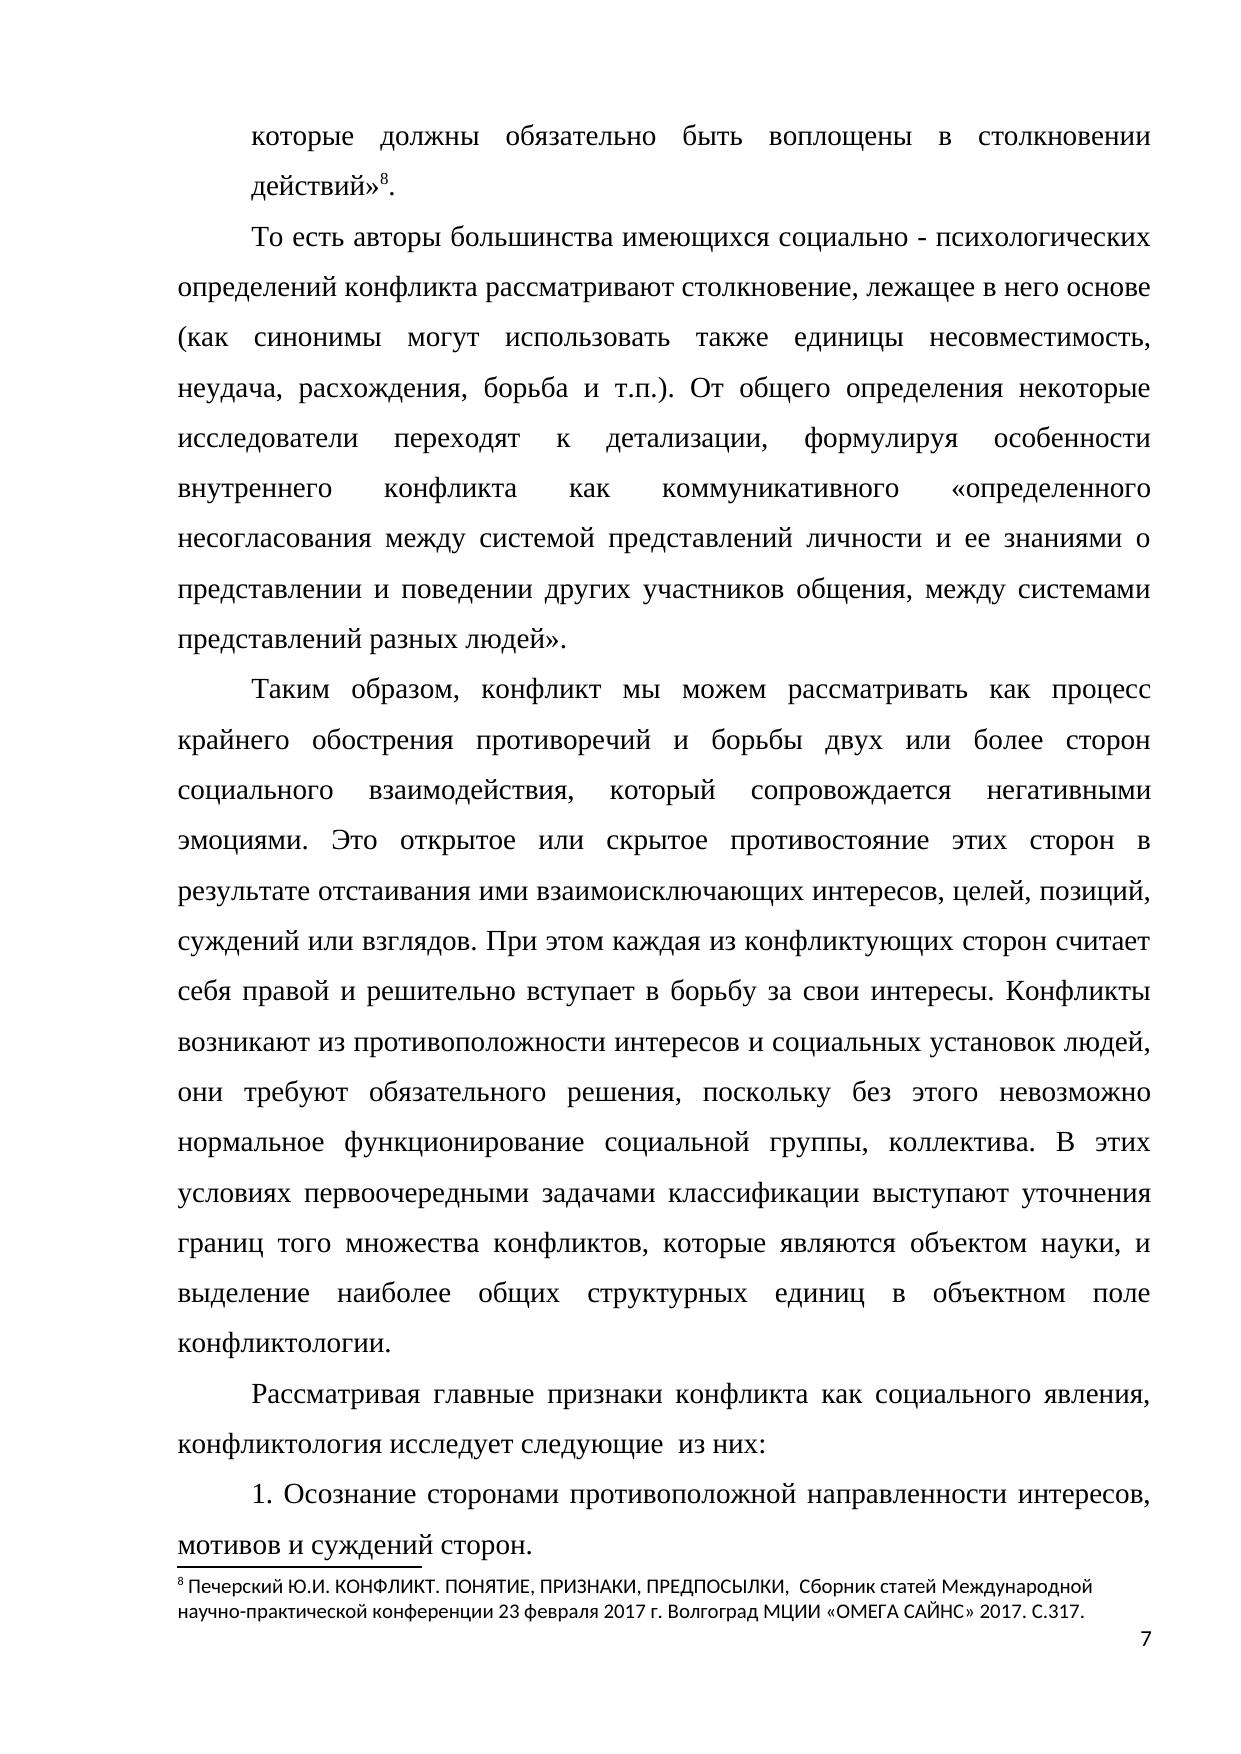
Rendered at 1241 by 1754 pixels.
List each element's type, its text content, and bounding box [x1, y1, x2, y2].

list Таким образом, конфликт мы можем рассматривать как процесс крайнего обострения противоречий и борьбы двух или более сторон социального взаимодействия, который сопровождается негативными эмоциями. Это открытое или скрытое противостояние этих сторон в результате отстаивания ими взаимоисключающих интересов, целей, позиций, суждений или взглядов. При этом каждая из конфликтующих сторон считает себя правой и решительно вступает в борьбу за свои интересы. Конфликты возникают из противоположности интересов и социальных установок людей, они требуют обязательного решения, поскольку без этого невозможно нормальное функционирование социальной группы, коллектива. В этих условиях первоочередными задачами классификации выступают уточнения границ того множества конфликтов, которые являются объектом науки, и выделение наиболее общих структурных единиц в объектном поле конфликтологии. [177, 672, 1152, 1359]
list 1. Осознание сторонами противоположной направленности интересов, мотивов и суждений сторон. [177, 1477, 1152, 1560]
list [251, 118, 1152, 202]
list Рассматривая главные признаки конфликта как социального явления, конфликтология исследует следующие из них: [177, 1376, 1152, 1460]
list То есть авторы большинства имеющихся социально - психологических определений конфликта рассматривают столкновение, лежащее в него основе (как синонимы могут использовать также единицы несовместимость, неудача, расхождения, борьба и т.п.). От общего определения некоторые исследователи переходят к детализации, формулируя особенности внутреннего конфликта как коммуникативного «определенного несогласования между системой представлений личности и ее знаниями о представлении и поведении других участников общения, между системами представлений разных людей». [177, 219, 1152, 655]
